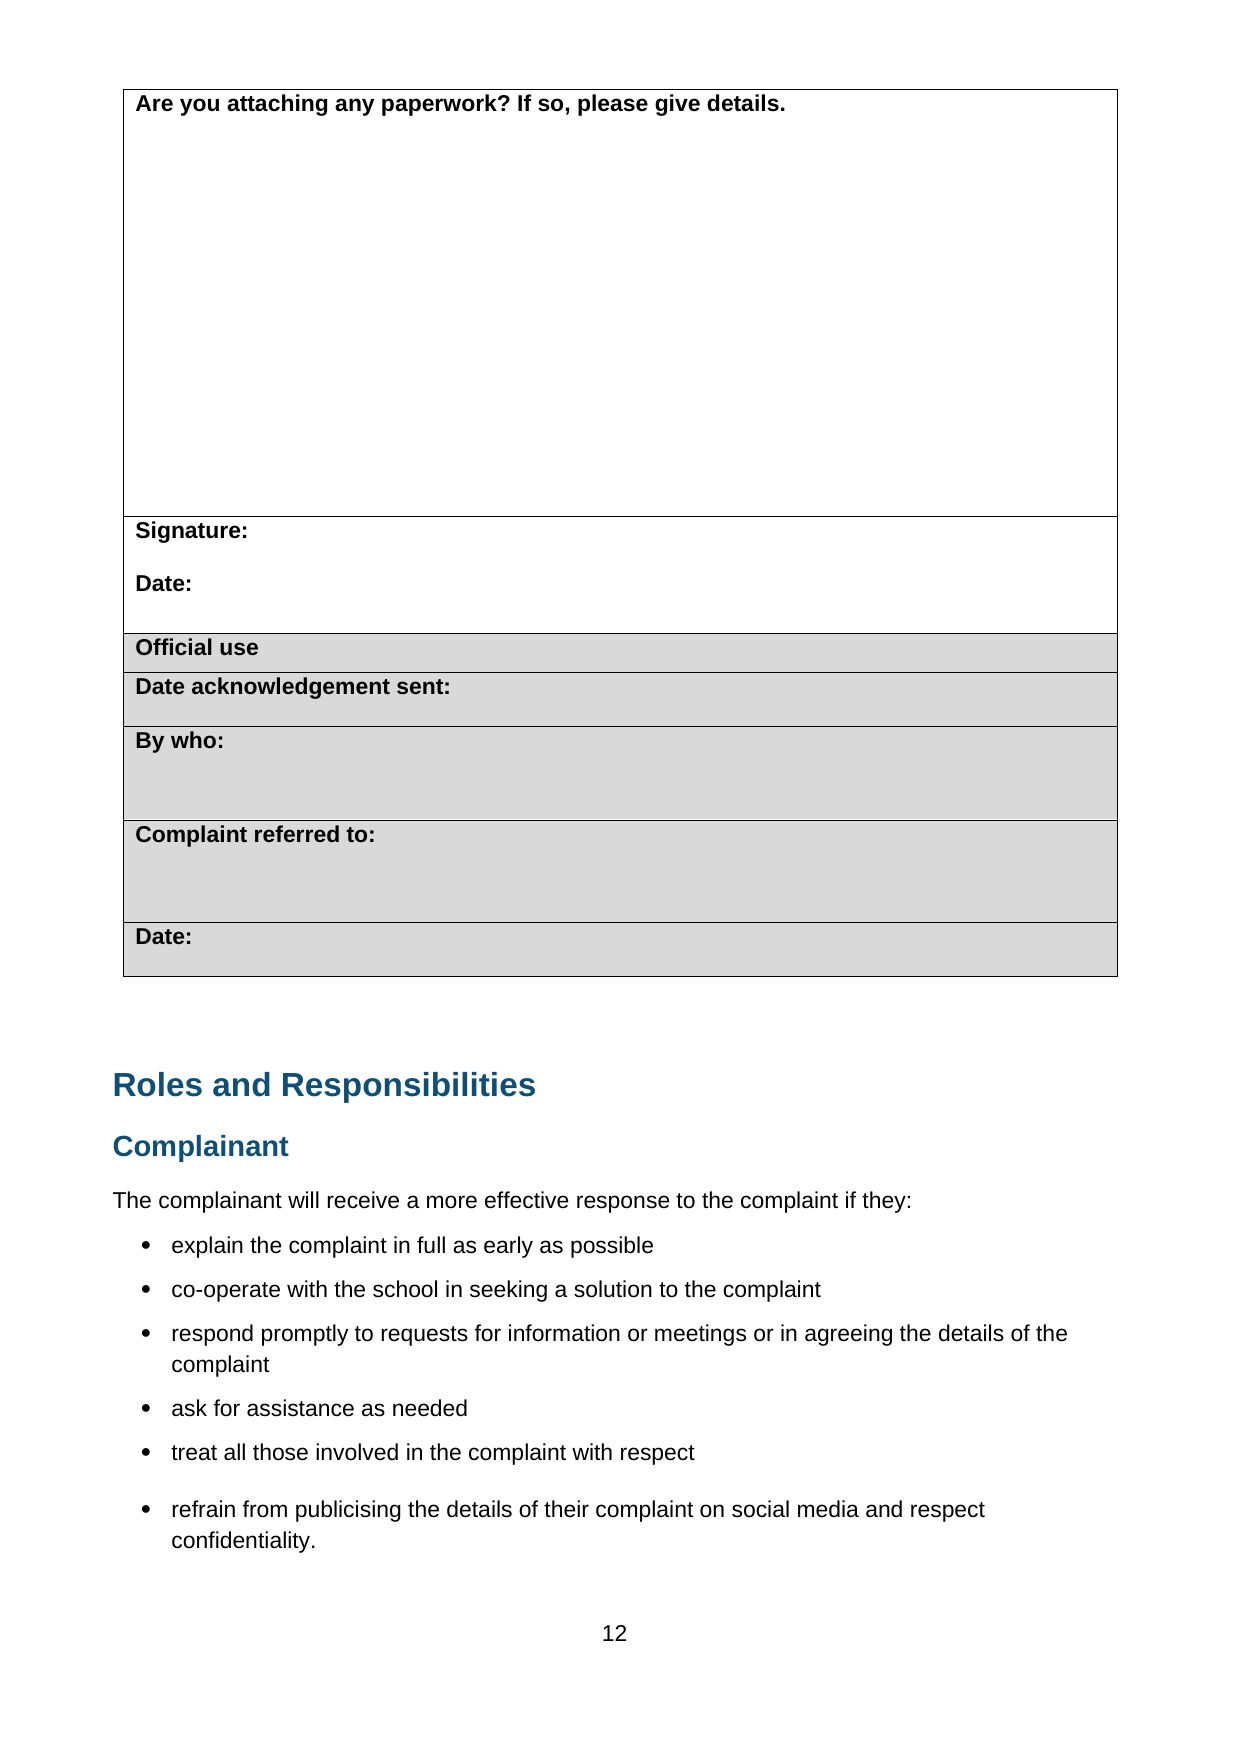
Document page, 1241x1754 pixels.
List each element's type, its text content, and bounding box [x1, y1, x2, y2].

list refrain from publicising the details of their complaint on social media and respect confidentiality. [142, 1496, 1128, 1554]
table_cell Are you attaching any paperwork? If so, please give details. [124, 90, 1117, 516]
list ask for assistance as needed [142, 1395, 1128, 1422]
table_cell By who: [124, 727, 1117, 819]
subtitle Complainant [112, 1129, 1128, 1162]
table_cell Signature: Date: [124, 517, 1117, 632]
list respond promptly to requests for information or meetings or in agreeing the details of the complaint [142, 1320, 1128, 1378]
list explain the complaint in full as early as possible [142, 1232, 1128, 1258]
list treat all those involved in the complaint with respect [142, 1439, 1128, 1466]
list co-operate with the school in seeking a solution to the complaint [142, 1276, 1128, 1302]
subtitle Roles and Responsibilities [112, 1066, 1128, 1104]
table_cell Date acknowledgement sent: [124, 673, 1117, 726]
table_cell Official use [124, 634, 1117, 672]
table_cell Complaint referred to: [124, 821, 1117, 922]
table_cell Date: [124, 923, 1117, 976]
text The complainant will receive a more effective response to the complaint if they: [112, 1187, 1128, 1214]
